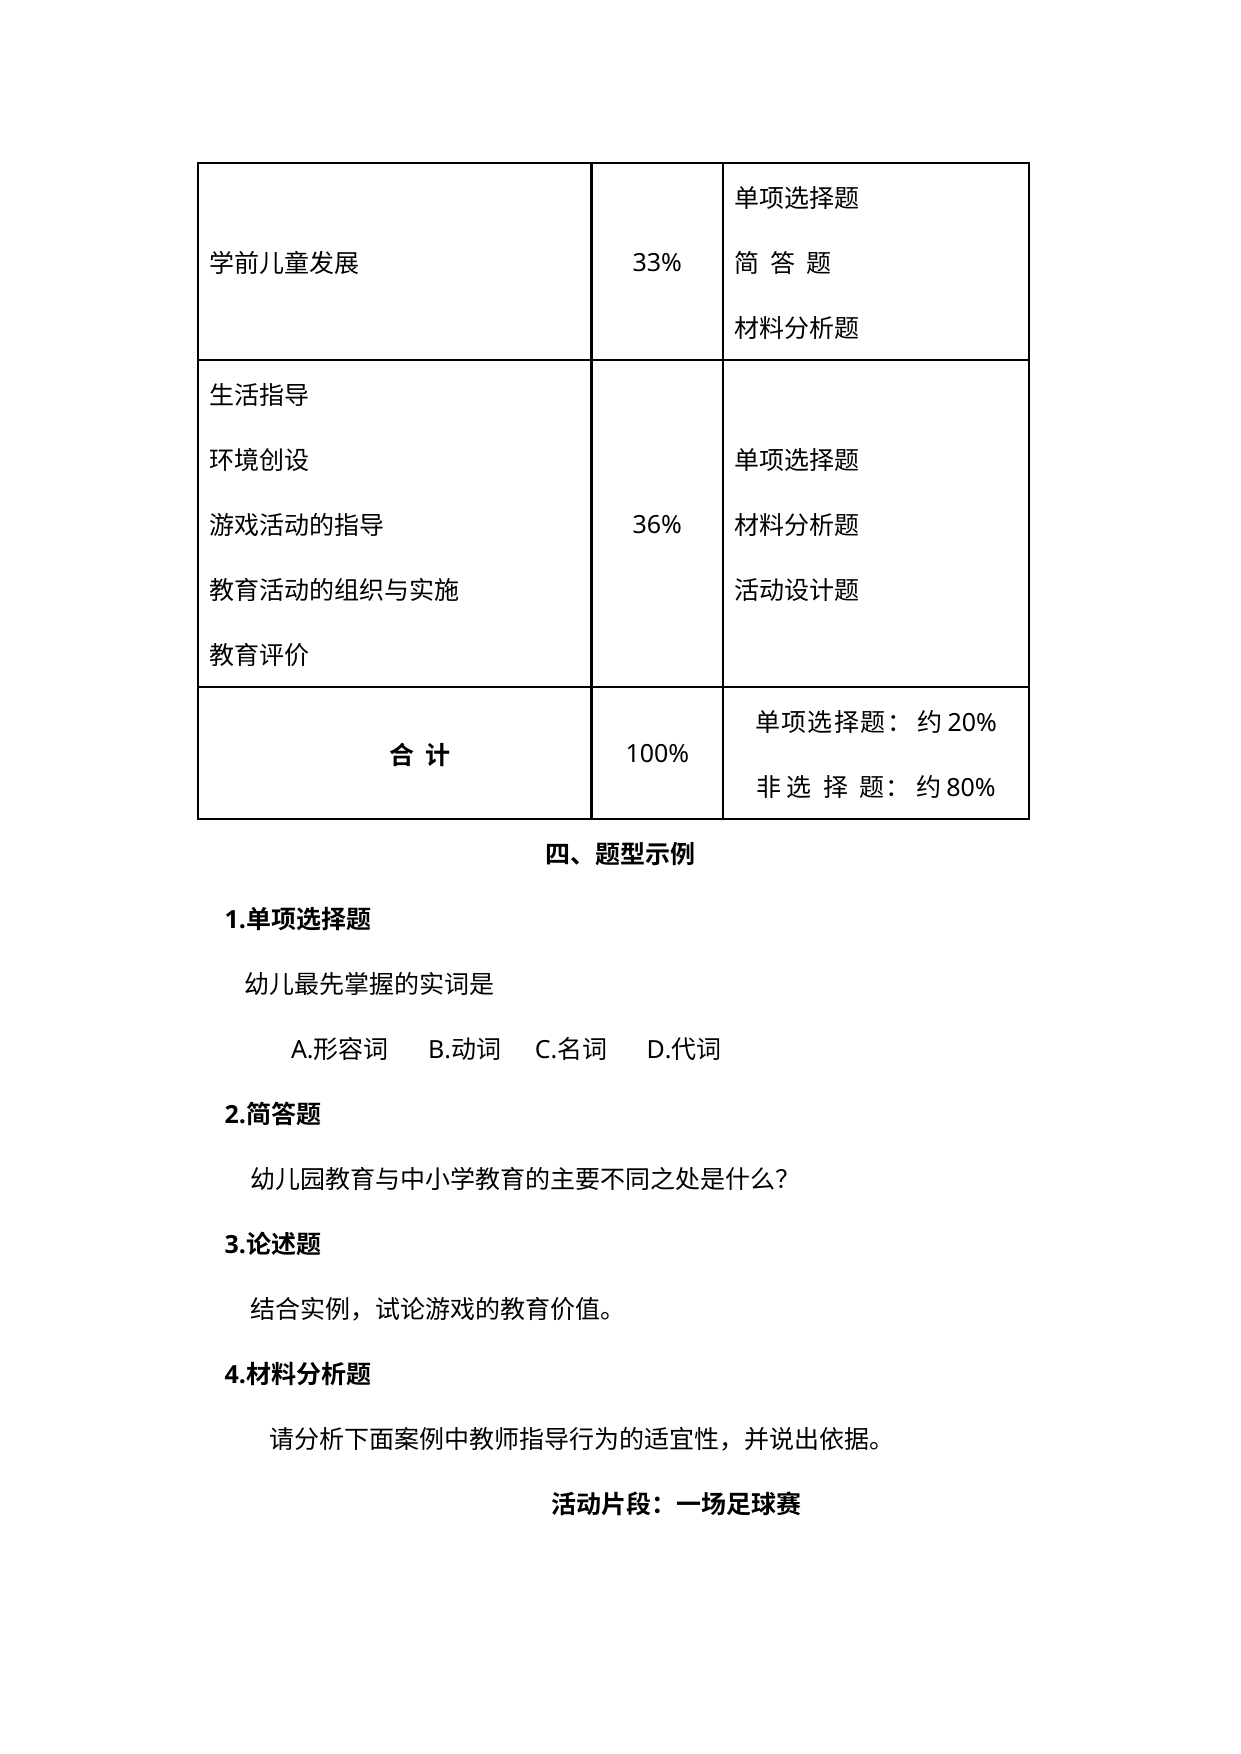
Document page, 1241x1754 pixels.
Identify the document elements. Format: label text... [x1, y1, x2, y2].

table_cell 合 计 [199, 688, 590, 818]
text 结合实例，试论游戏的教育价值。 [187, 1275, 1053, 1340]
text 活动片段：一场足球赛 [187, 1470, 1053, 1535]
table_cell 36% [593, 361, 722, 686]
table_cell 单项选择题 简 答 题 材料分析题 [724, 164, 1028, 359]
text 请分析下面案例中教师指导行为的适宜性，并说出依据。 [187, 1405, 1053, 1470]
text 3.论述题 [187, 1210, 1053, 1275]
text 2.简答题 [187, 1080, 1053, 1145]
text 幼儿最先掌握的实词是 [187, 950, 1053, 1015]
table_cell 学前儿童发展 [199, 164, 590, 359]
text 1.单项选择题 [187, 885, 1053, 950]
text 幼儿园教育与中小学教育的主要不同之处是什么？ [187, 1145, 1053, 1210]
text A.形容词 B.动词 C.名词 D.代词 [187, 1015, 1053, 1080]
text 4.材料分析题 [187, 1340, 1053, 1405]
table_cell 单 项 选 择 题 ： 约20% 非 选 择 题 ： 约80% [724, 688, 1028, 818]
table_cell 33% [593, 164, 722, 359]
text 四、题型示例 [187, 820, 1053, 885]
table_cell 100% [593, 688, 722, 818]
table_cell 生活指导 环境创设 游戏活动的指导 教育活动的组织与实施 教育评价 [199, 361, 590, 686]
table_cell 单项选择题 材料分析题 活动设计题 [724, 361, 1028, 686]
